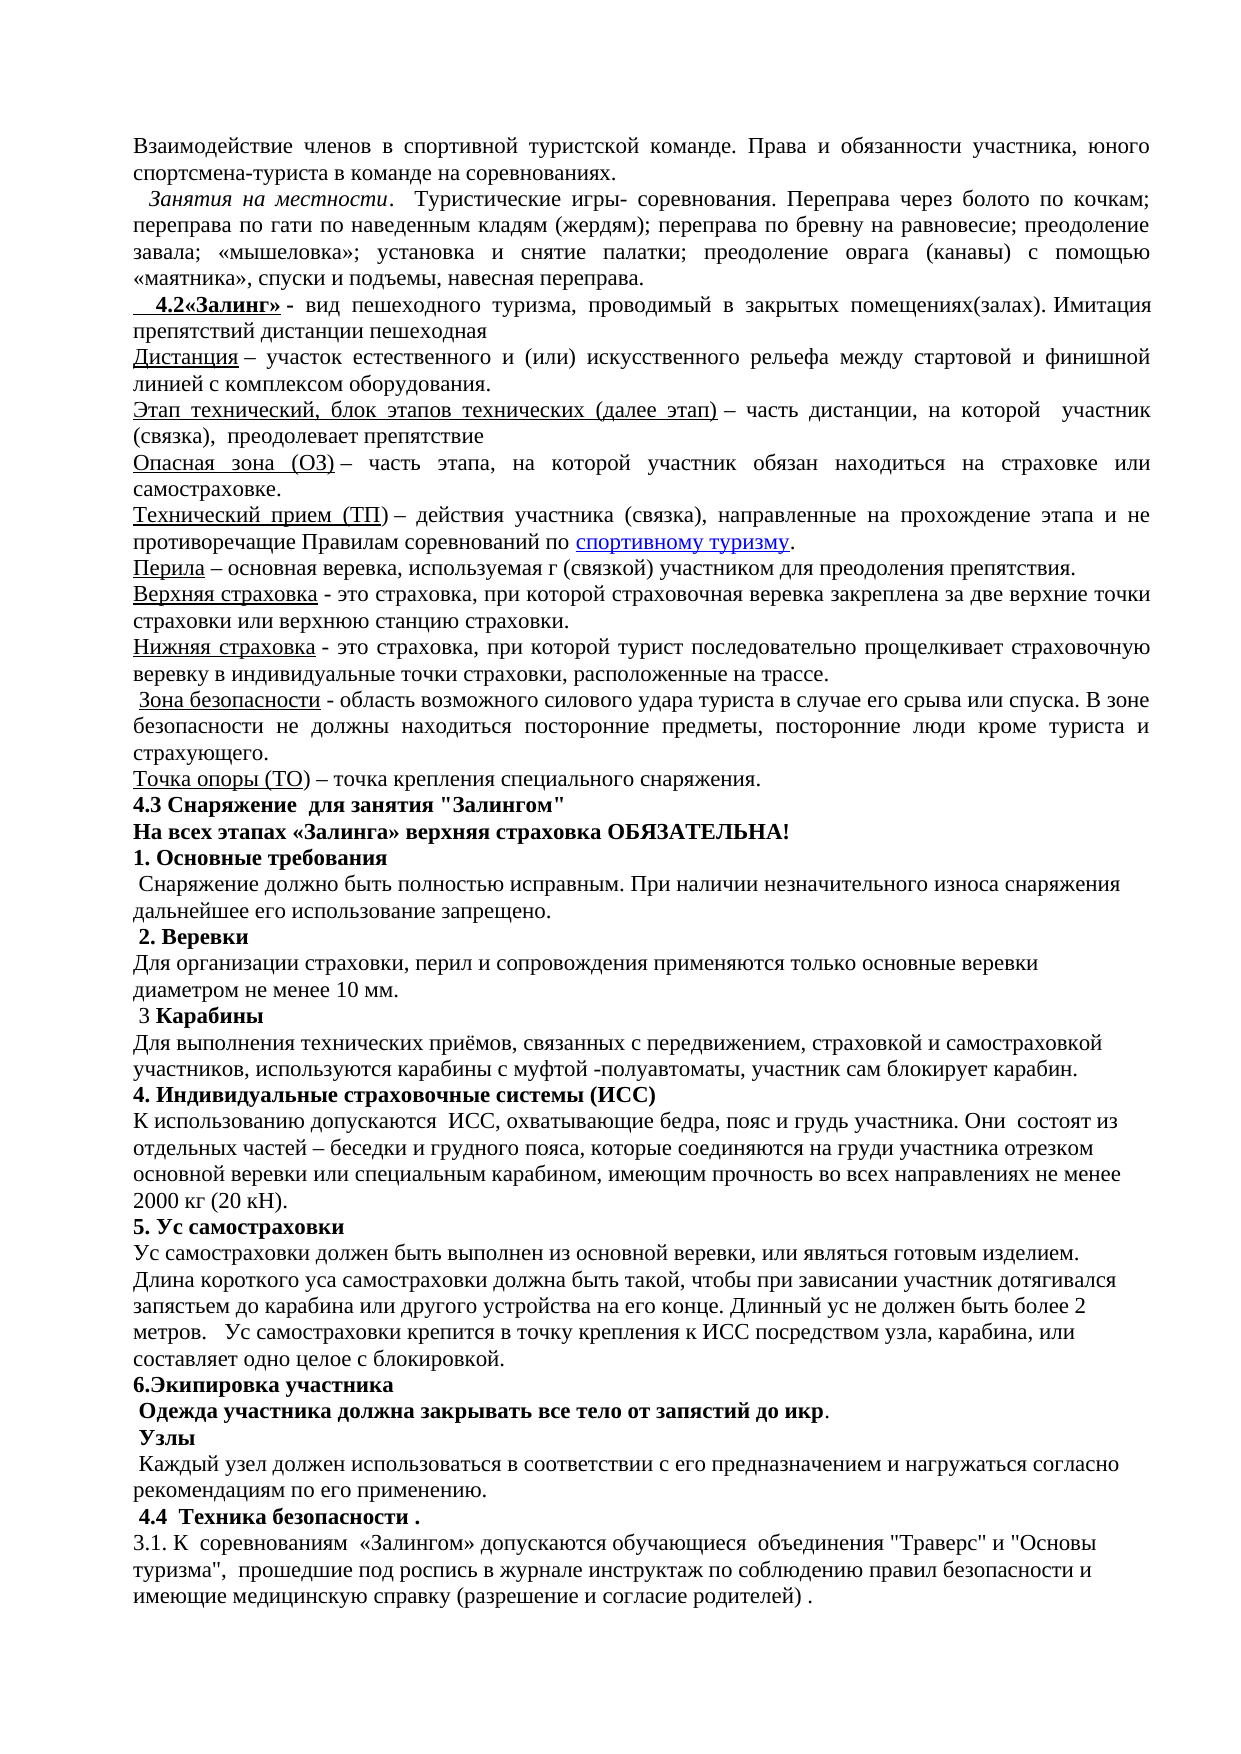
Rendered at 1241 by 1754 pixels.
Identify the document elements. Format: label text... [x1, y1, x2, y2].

text Узлы [133, 1424, 1152, 1450]
text Взаимодействие членов в спортивной туристской команде. Права и обязанности участника, юного спортсмена-туриста в команде на соревнованиях. [133, 132, 1152, 185]
text 4. Индивидуальные страховочные системы (ИСС) [133, 1081, 1152, 1108]
text Каждый узел должен использоваться в соответствии с его предназначением и нагружаться согласно рекомендациям по его применению. [133, 1450, 1152, 1503]
text 6.Экипировка участника [133, 1371, 1152, 1397]
text Длина короткого уса самостраховки должна быть такой, чтобы при зависании участник дотягивался запястьем до карабина или другого устройства на его конце. Длинный ус не должен быть более 2 метров. Ус самостраховки крепится в точку крепления к ИСС посредством узла, карабина, или составляет одно целое с блокировкой. [133, 1266, 1152, 1371]
text 5. Ус самостраховки [133, 1213, 1152, 1239]
text Точка опоры (ТО) – точка крепления специального снаряжения. [133, 765, 1152, 791]
text 1. Основные требования [133, 844, 1152, 870]
text Перила – основная веревка, используемая г (связкой) участником для преодоления препятствия. [133, 554, 1152, 581]
text Для организации страховки, перил и сопровождения применяются только основные веревки диаметром не менее 10 мм. [133, 949, 1152, 1002]
text Опасная зона (ОЗ) – часть этапа, на которой участник обязан находиться на страховке или самостраховке. [133, 449, 1152, 501]
text 2. Веревки [133, 923, 1152, 949]
text 4.2«Залинг» - вид пешеходного туризма, проводимый в закрытых помещениях(залах). Имитация препятствий дистанции пешеходная [133, 291, 1152, 343]
text 3 Карабины [133, 1002, 1152, 1028]
text Нижняя страховка - это страховка, при которой турист последовательно прощелкивает страховочную веревку в индивидуальные точки страховки, расположенные на трассе. [133, 633, 1152, 686]
text Технический прием (ТП) – действия участника (связка), направленные на прохождение этапа и не противоречащие Правилам соревнований по спортивному туризму. [133, 501, 1152, 554]
text К использованию допускаются ИСС, охватывающие бедра, пояс и грудь участника. Они состоят из отдельных частей – беседки и грудного пояса, которые соединяются на груди участника отрезком основной веревки или специальным карабином, имеющим прочность во всех направлениях не менее 2000 кг (20 кН). [133, 1108, 1152, 1213]
text Этап технический, блок этапов технических (далее этап) – часть дистанции, на которой участник (связка), преодолевает препятствие [133, 396, 1152, 449]
text 4.4 Техника безопасности . [133, 1503, 1152, 1529]
text Дистанция – участок естественного и (или) искусственного рельефа между стартовой и финишной линией с комплексом оборудования. [133, 343, 1152, 396]
text Верхняя страховка - это страховка, при которой страховочная веревка закреплена за две верхние точки страховки или верхнюю станцию страховки. [133, 581, 1152, 633]
text Зона безопасности - область возможного силового удара туриста в случае его срыва или спуска. В зоне безопасности не должны находиться посторонние предметы, посторонние люди кроме туриста и страхующего. [133, 686, 1152, 765]
text На всех этапах «Залинга» верхняя страховка ОБЯЗАТЕЛЬНА! [133, 818, 1152, 844]
text Снаряжение должно быть полностью исправным. При наличии незначительного износа снаряжения дальнейшее его использование запрещено. [133, 870, 1152, 923]
text Для выполнения технических приёмов, связанных с передвижением, страховкой и самостраховкой участников, используются карабины с муфтой -полуавтоматы, участник сам блокирует карабин. [133, 1028, 1152, 1081]
text Занятия на местности. Туристические игры- соревнования. Переправа через болото по кочкам; переправа по гати по наведенным кладям (жердям); переправа по бревну на равновесие; преодоление завала; «мышеловка»; установка и снятие палатки; преодоление оврага (канавы) с помощью «маятника», спуски и подъемы, навесная переправа. [88, 185, 1152, 291]
text 4.3 Снаряжение для занятия "Залингом" [133, 791, 1152, 818]
text Одежда участника должна закрывать все тело от запястий до икр. [133, 1397, 1152, 1424]
text Ус самостраховки должен быть выполнен из основной веревки, или являться готовым изделием. [133, 1239, 1152, 1266]
text 3.1. К соревнованиям «Залингом» допускаются обучающиеся объединения "Траверс" и "Основы туризма", прошедшие под роспись в журнале инструктаж по соблюдению правил безопасности и имеющие медицинскую справку (разрешение и согласие родителей) . [133, 1529, 1152, 1608]
